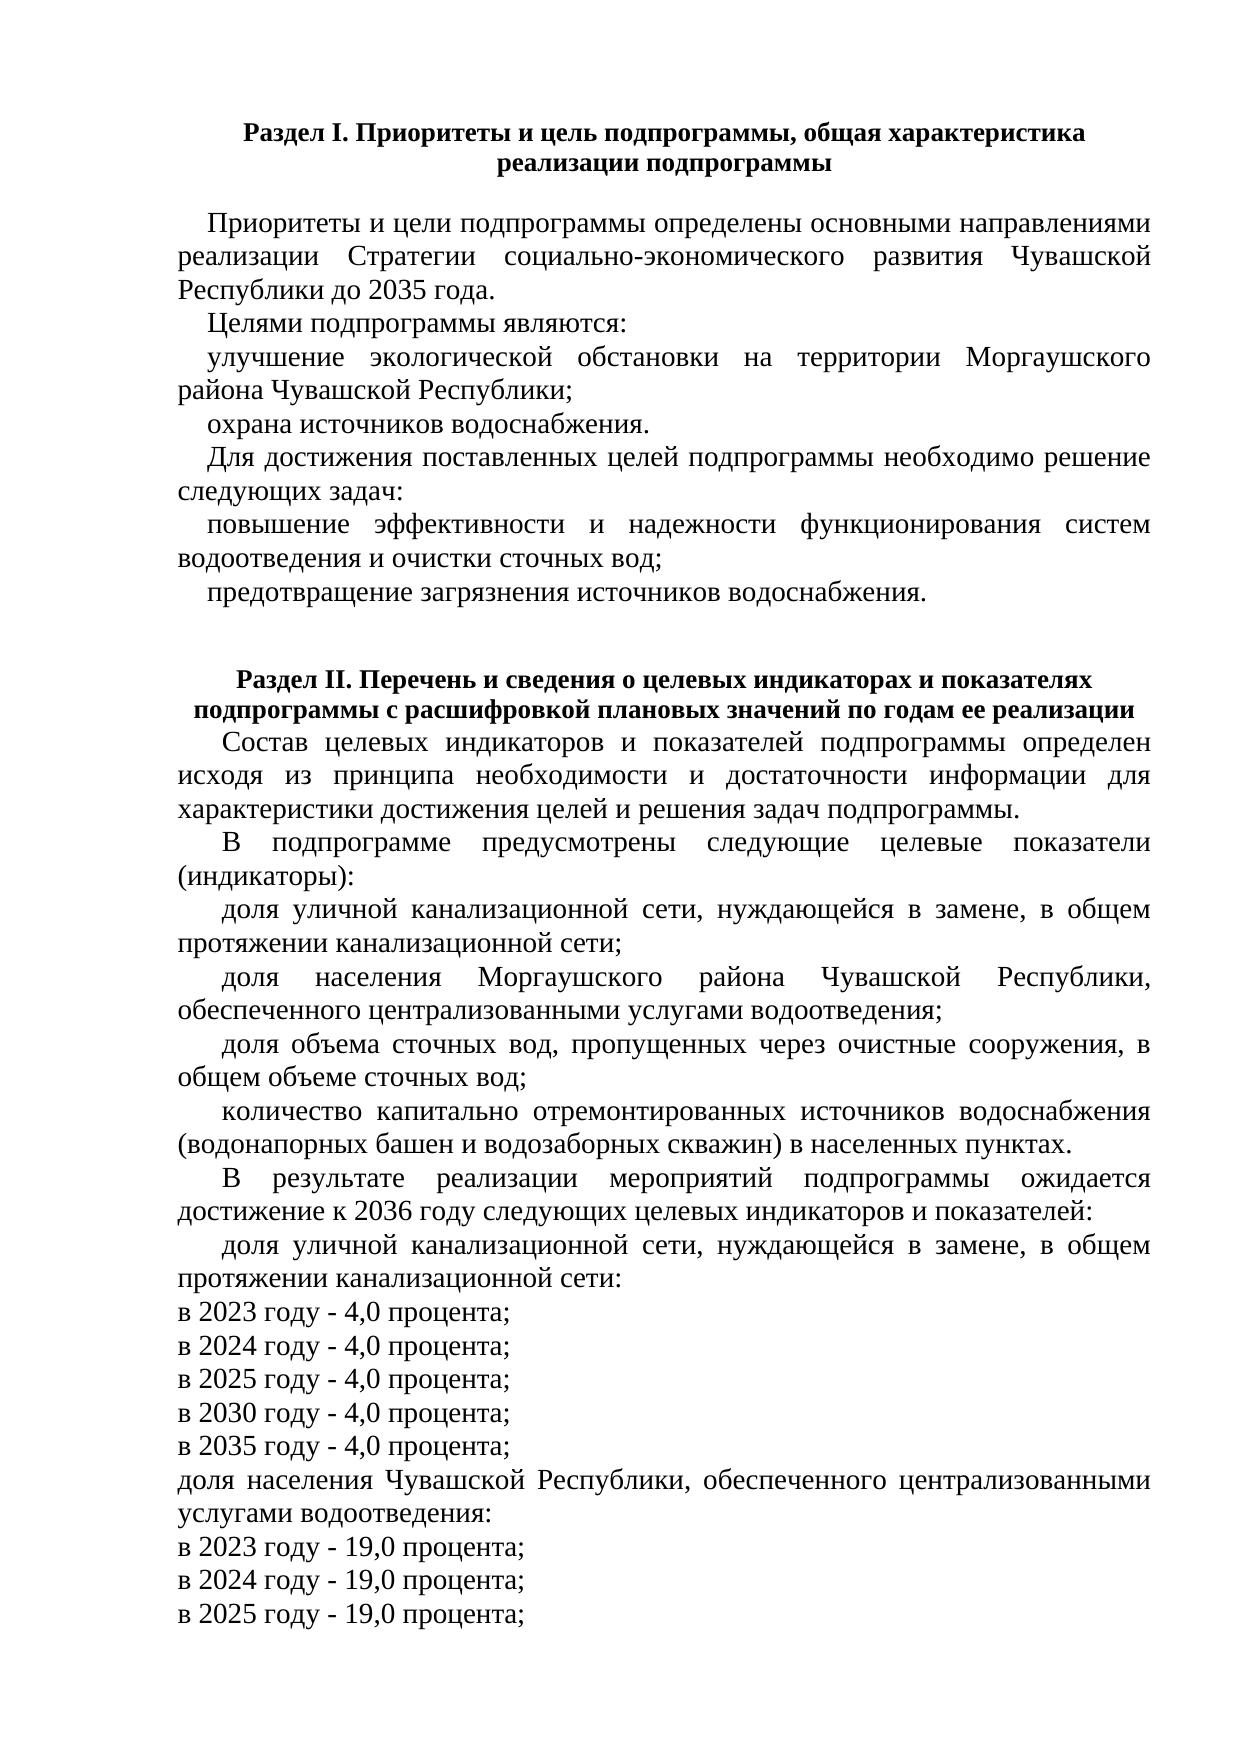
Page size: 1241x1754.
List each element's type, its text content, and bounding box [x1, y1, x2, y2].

text В подпрограмме предусмотрены следующие целевые показатели (индикаторы): [177, 824, 1152, 892]
text доля уличной канализационной сети, нуждающейся в замене, в общем протяжении канализационной сети; [177, 892, 1152, 959]
text Раздел I. Приоритеты и цель подпрограммы, общая характеристика реализации подпрограммы [177, 118, 1152, 177]
text в 2030 году - 4,0 процента; [177, 1395, 1152, 1428]
text доля объема сточных вод, пропущенных через очистные сооружения, в общем объеме сточных вод; [177, 1026, 1152, 1093]
text предотвращение загрязнения источников водоснабжения. [177, 574, 1152, 607]
text в 2035 году - 4,0 процента; [177, 1428, 1152, 1462]
text доля населения Чувашской Республики, обеспеченного централизованными услугами водоотведения: [177, 1462, 1152, 1529]
text повышение эффективности и надежности функционирования систем водоотведения и очистки сточных вод; [177, 507, 1152, 574]
text в 2023 году - 19,0 процента; [177, 1529, 1152, 1562]
text Приоритеты и цели подпрограммы определены основными направлениями реализации Стратегии социально-экономического развития Чувашской Республики до 2035 года. [177, 205, 1152, 305]
text охрана источников водоснабжения. [177, 406, 1152, 439]
text в 2024 году - 4,0 процента; [177, 1328, 1152, 1361]
text доля населения Моргаушского района Чувашской Республики, обеспеченного централизованными услугами водоотведения; [177, 959, 1152, 1026]
text количество капитально отремонтированных источников водоснабжения (водонапорных башен и водозаборных скважин) в населенных пунктах. [177, 1093, 1152, 1160]
text Раздел II. Перечень и сведения о целевых индикаторах и показателях [177, 665, 1152, 694]
text Целями подпрограммы являются: [177, 305, 1152, 339]
text подпрограммы с расшифровкой плановых значений по годам ее реализации [177, 694, 1152, 724]
text Для достижения поставленных целей подпрограммы необходимо решение следующих задач: [177, 439, 1152, 507]
text в 2023 году - 4,0 процента; [177, 1294, 1152, 1328]
text в 2025 году - 19,0 процента; [177, 1596, 1152, 1629]
text В результате реализации мероприятий подпрограммы ожидается достижение к 2036 году следующих целевых индикаторов и показателей: [177, 1160, 1152, 1227]
text улучшение экологической обстановки на территории Моргаушского района Чувашской Республики; [177, 339, 1152, 406]
text в 2025 году - 4,0 процента; [177, 1361, 1152, 1395]
text доля уличной канализационной сети, нуждающейся в замене, в общем протяжении канализационной сети: [177, 1227, 1152, 1294]
text Состав целевых индикаторов и показателей подпрограммы определен исходя из принципа необходимости и достаточности информации для характеристики достижения целей и решения задач подпрограммы. [177, 724, 1152, 824]
text в 2024 году - 19,0 процента; [177, 1562, 1152, 1596]
